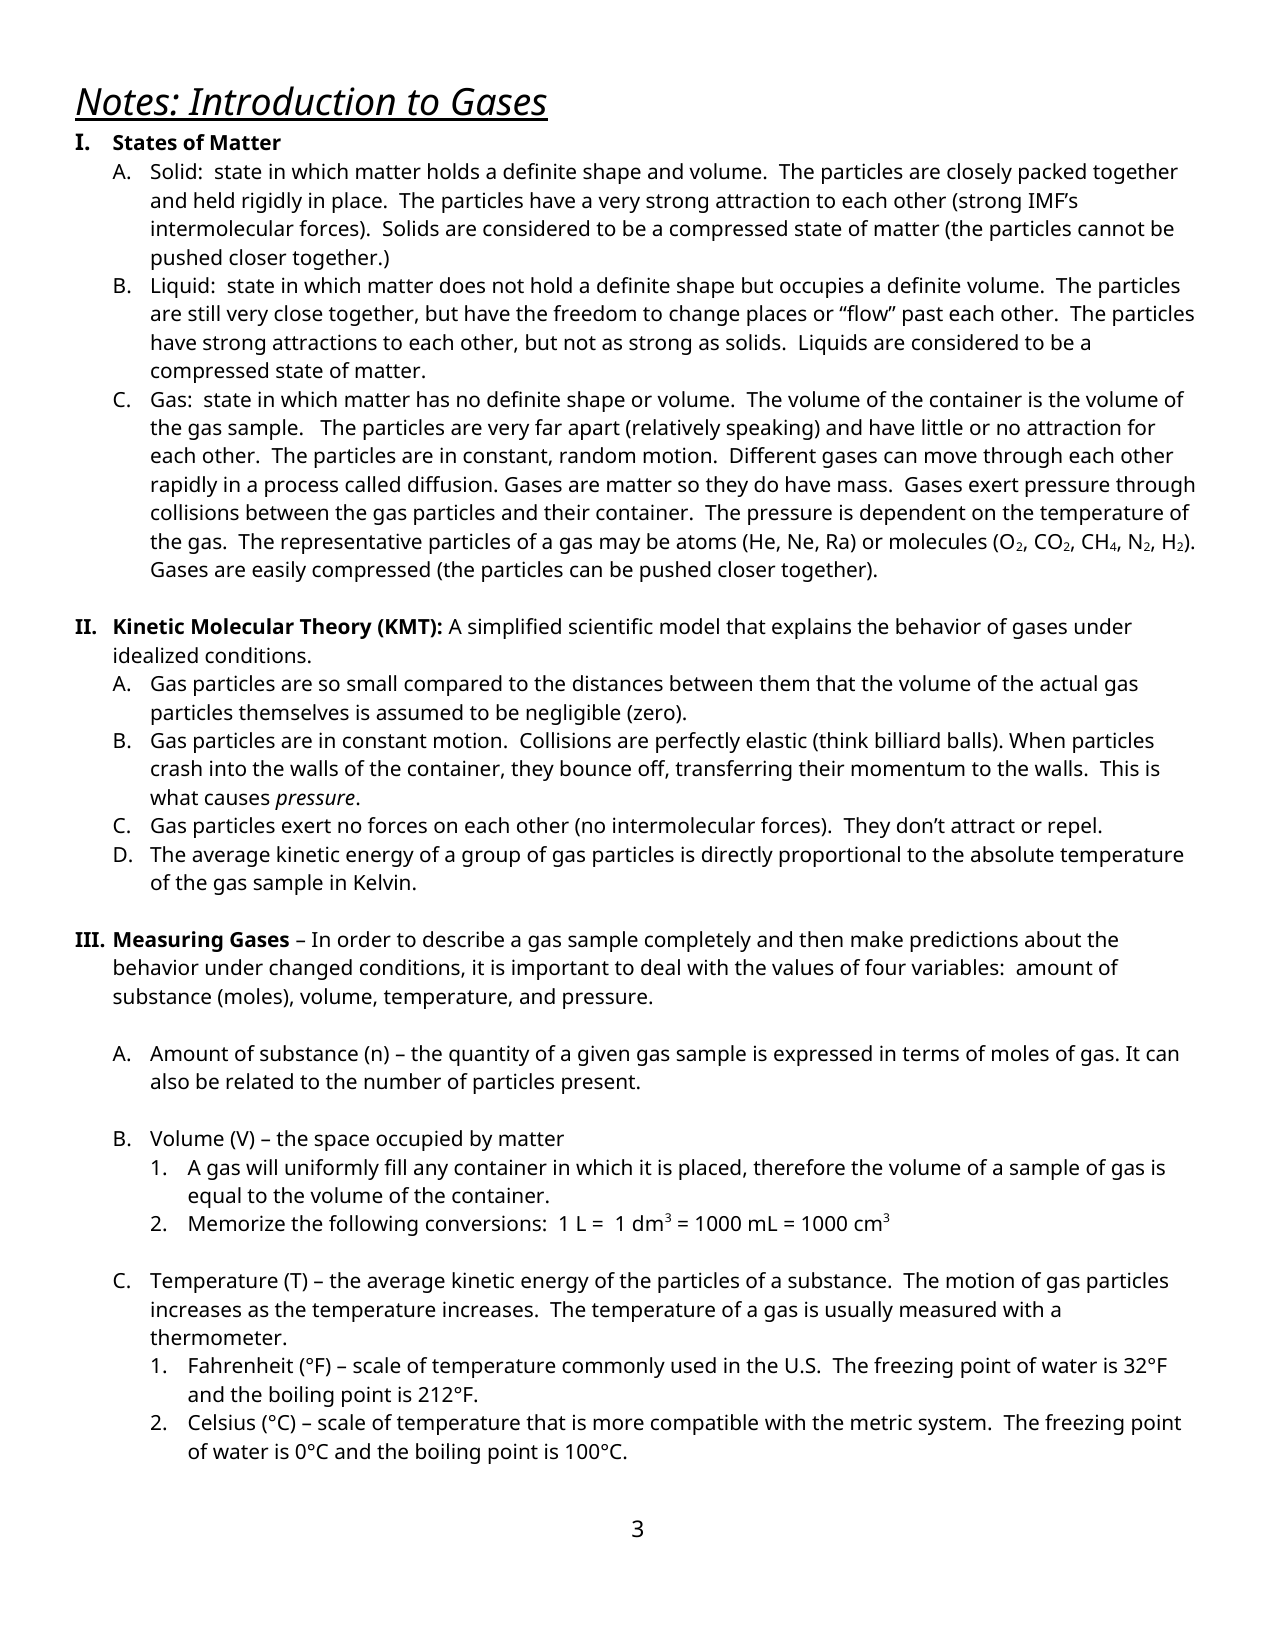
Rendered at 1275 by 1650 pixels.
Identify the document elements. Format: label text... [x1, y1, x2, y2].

text 2. Celsius (°C) – scale of temperature that is more compatible with the metric system. The freezing point of water is 0°C and the boiling point is 100°C. [75, 1408, 1200, 1465]
text B. Volume (V) – the space occupied by matter [75, 1124, 1200, 1153]
text 1. Fahrenheit (°F) – scale of temperature commonly used in the The freezing point of water is 32°F and the boiling point is 212°F. [75, 1352, 1200, 1408]
text C. Gas particles exert no forces on each other (no intermolecular forces). They don’t attract or repel. [112, 811, 1200, 840]
text I. States of Matter [75, 126, 1200, 157]
text A. Amount of substance (n) – the quantity of a given gas sample is expressed in terms of moles of gas. It can also be related to the number of particles present. [75, 1039, 1200, 1096]
text C. Temperature (T) – the average kinetic energy of the particles of a substance. The motion of gas particles increases as the temperature increases. The temperature of a gas is usually measured with a thermometer. [75, 1266, 1200, 1352]
text II. Kinetic Molecular Theory (KMT): A simplified scientific model that explains the behavior of gases under idealized conditions. [75, 612, 1200, 669]
text B. Gas particles are in constant motion. Collisions are perfectly elastic (think billiard balls). When particles crash into the walls of the container, they bounce off, transferring their momentum to the walls. This is what causes pressure. [112, 726, 1200, 811]
text Notes: Introduction to Gases [75, 75, 1200, 126]
text D. The average kinetic energy of a group of gas particles is directly proportional to the absolute temperature of the gas sample in Kelvin. [112, 840, 1200, 897]
text 1. A gas will uniformly fill any container in which it is placed, therefore the volume of a sample of gas is equal to the volume of the container. [75, 1153, 1200, 1209]
text A. Gas particles are so small compared to the distances between them that the volume of the actual gas particles themselves is assumed to be negligible (zero). [112, 669, 1200, 726]
text C. Gas: state in which matter has no definite shape or volume. The volume of the container is the volume of the gas sample. The particles are very far apart (relatively speaking) and have little or no attraction for each other. The particles are in constant, random motion. Different gases can move through each other rapidly in a process called diffusion. Gases are matter so they do have mass. Gases exert pressure through collisions between the gas particles and their container. The pressure is dependent on the temperature of the gas. The representative particles of a gas may be atoms (He, Ne, Ra) or molecules (O2, CO2, CH4, N2, H2). Gases are easily compressed (the particles can be pushed closer together). [112, 385, 1200, 584]
text A. Solid: state in which matter holds a definite shape and volume. The particles are closely packed together and held rigidly in place. The particles have a very strong attraction to each other (strong IMF’s intermolecular forces). Solids are considered to be a compressed state of matter (the particles cannot be pushed closer together.) [112, 157, 1200, 271]
text 2. Memorize the following conversions: 1 L = 1 dm3 = 1000 mL = 1000 cm3 [75, 1209, 1200, 1238]
text III. Measuring Gases – In order to describe a gas sample completely and then make predictions about the behavior under changed conditions, it is important to deal with the values of four variables: amount of substance (moles), volume, temperature, and pressure. [75, 925, 1200, 1010]
text B. Liquid: state in which matter does not hold a definite shape but occupies a definite volume. The particles are still very close together, but have the freedom to change places or “flow” past each other. The particles have strong attractions to each other, but not as strong as solids. Liquids are considered to be a compressed state of matter. [112, 271, 1200, 385]
